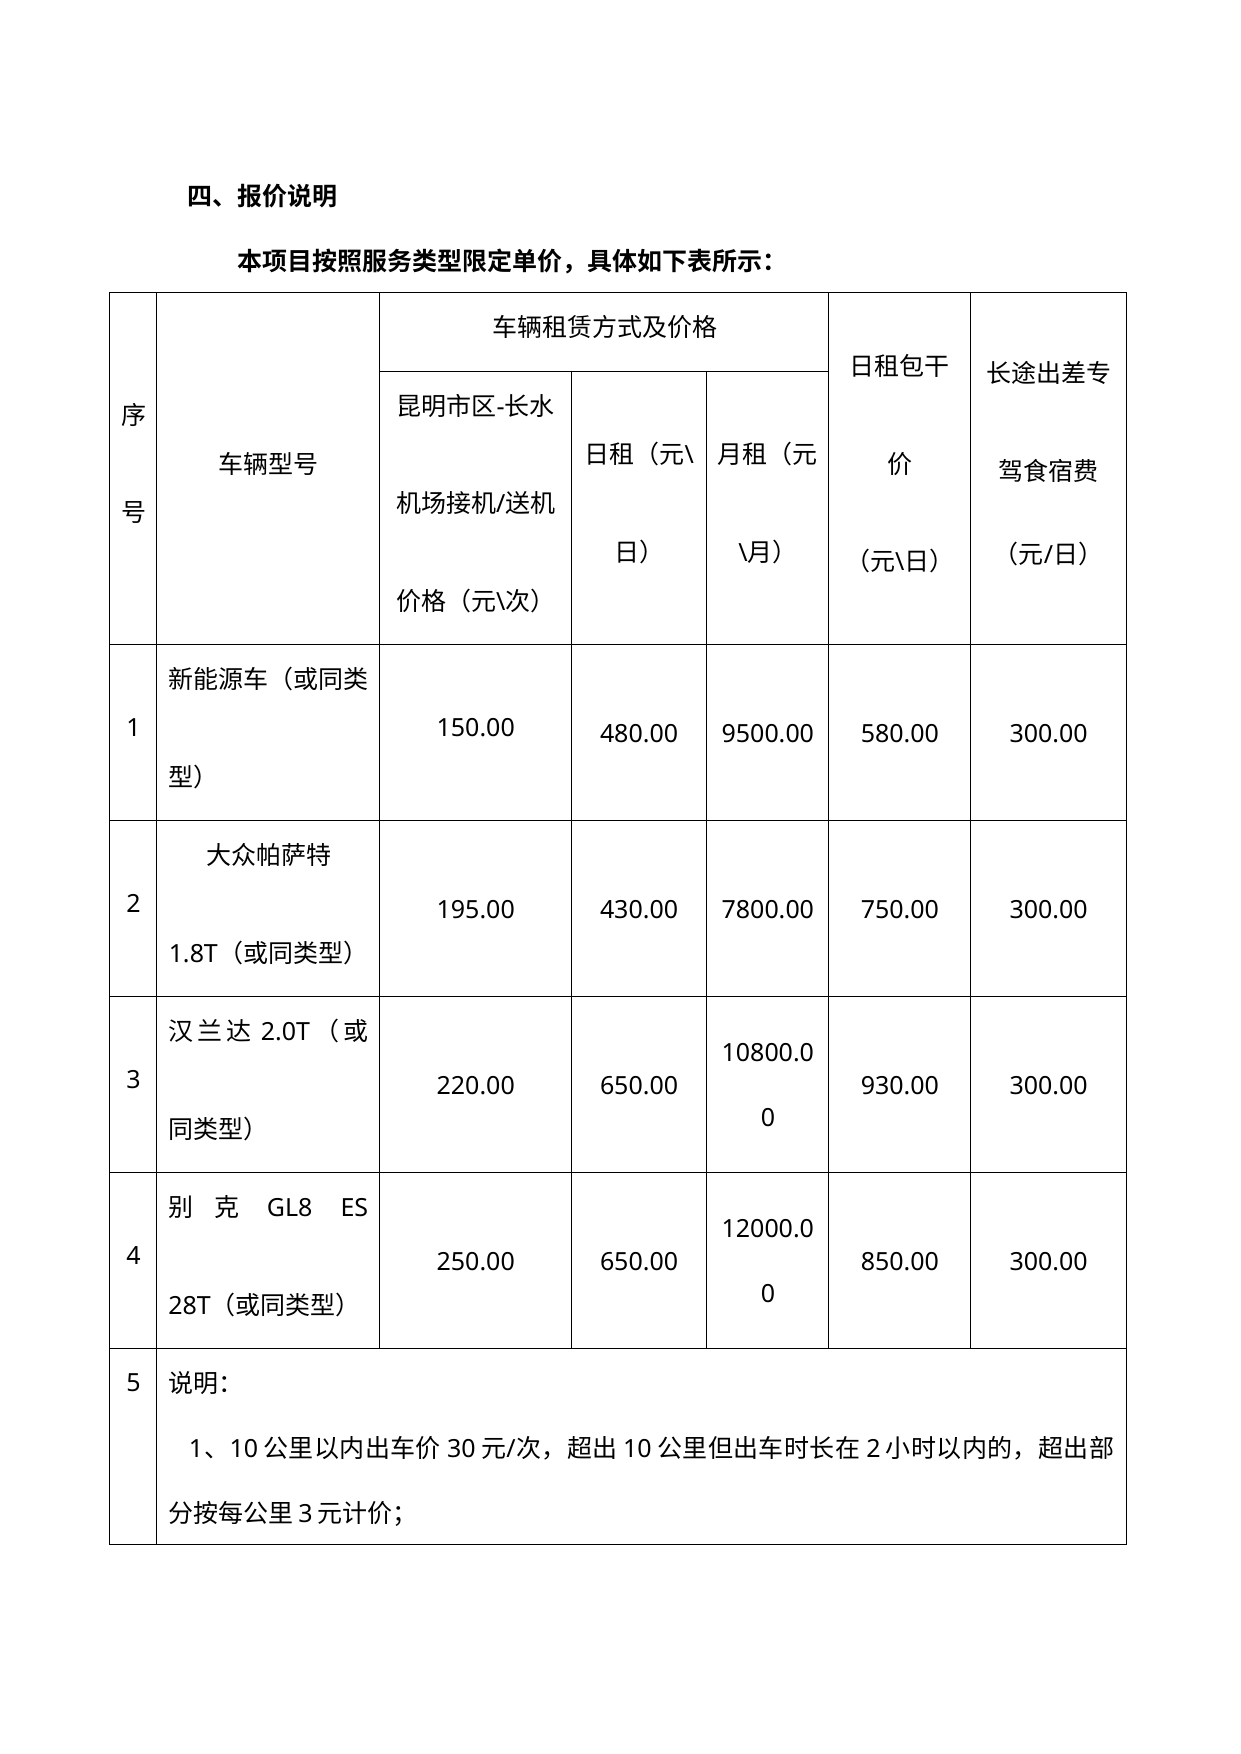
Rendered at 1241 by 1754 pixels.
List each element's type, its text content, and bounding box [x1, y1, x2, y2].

table_cell 大众帕萨特1.8T（或同类型） [157, 821, 379, 996]
table_cell 300.00 [971, 997, 1126, 1172]
table_cell 580.00 [829, 645, 970, 820]
table_cell 430.00 [572, 821, 706, 996]
table_header 车辆型号 [157, 293, 379, 644]
table_cell 300.00 [971, 645, 1126, 820]
table_cell 12000.00 [707, 1173, 828, 1348]
table_cell 日租（元\日） [572, 372, 706, 644]
table_cell 650.00 [572, 997, 706, 1172]
table_cell 150.00 [380, 645, 571, 820]
table_cell 930.00 [829, 997, 970, 1172]
text 四、报价说明 [187, 162, 1053, 227]
text 本项目按照服务类型限定单价，具体如下表所示： [187, 227, 1053, 292]
table_cell 汉兰达2.0T（或同类型） [157, 997, 379, 1172]
table_header 日租包干价 （元\日） [829, 293, 970, 644]
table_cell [157, 1349, 1126, 1544]
table_cell 480.00 [572, 645, 706, 820]
table_cell 650.00 [572, 1173, 706, 1348]
table_cell 1 [110, 645, 156, 820]
table_cell 月租（元\月） [707, 372, 828, 644]
table_cell 9500.00 [707, 645, 828, 820]
table_cell 4 [110, 1173, 156, 1348]
table_cell 750.00 [829, 821, 970, 996]
table_cell 300.00 [971, 1173, 1126, 1348]
table_header 车辆租赁方式及价格 [380, 293, 828, 371]
table_cell 昆明市区-长水机场接机/送机价格（元\次） [380, 372, 571, 644]
table_cell 10800.00 [707, 997, 828, 1172]
table_cell 250.00 [380, 1173, 571, 1348]
table_cell 850.00 [829, 1173, 970, 1348]
table_cell 新能源车（或同类型） [157, 645, 379, 820]
table_cell 3 [110, 997, 156, 1172]
table_cell 220.00 [380, 997, 571, 1172]
table_cell 195.00 [380, 821, 571, 996]
table_header 序号 [110, 293, 156, 644]
table_cell 7800.00 [707, 821, 828, 996]
table_cell 2 [110, 821, 156, 996]
table_header 长途出差专驾食宿费 （元/日） [971, 293, 1126, 644]
table_cell 300.00 [971, 821, 1126, 996]
table_cell 别克GL8 ES 28T（或同类型） [157, 1173, 379, 1348]
table_cell 5 [110, 1349, 156, 1544]
